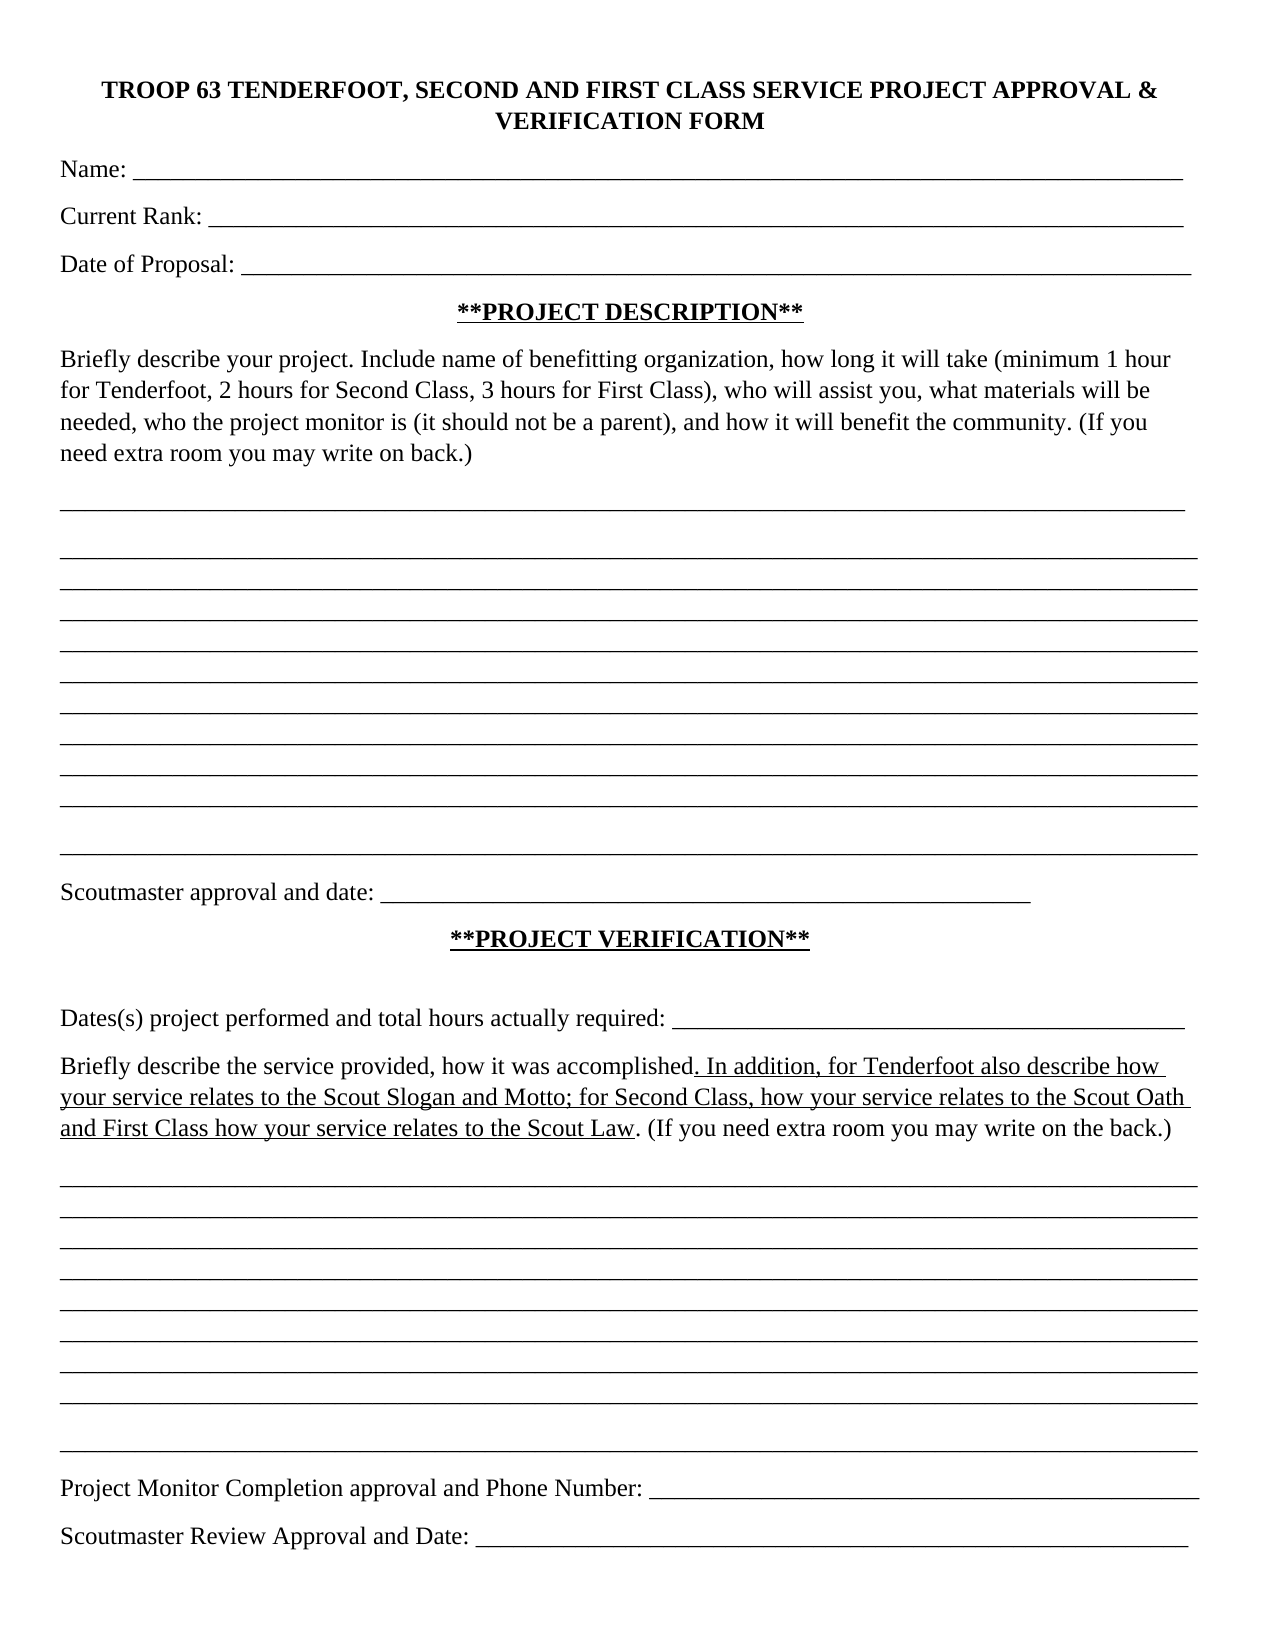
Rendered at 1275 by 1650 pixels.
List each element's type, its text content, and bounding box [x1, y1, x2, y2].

text **PROJECT VERIFICATION** [60, 924, 1200, 953]
text Date of Proposal: ____________________________________________________________________________ [60, 249, 1200, 278]
text ___________________________________________________________________________________________________________________________________________________________________________________________________________________________________________________________________________________________________________________________________________________________________________________________________________________________________________________________________________________________________________________________________________________________________________________________________________________________________________________________________________________________________________________________________________________________________________________________________________________________________________________ [60, 533, 1200, 810]
text Dates(s) project performed and total hours actually required: _________________________________________ [60, 972, 1200, 1032]
text ___________________________________________________________________________________________ [60, 829, 1200, 858]
text Briefly describe your project. Include name of benefitting organization, how long it will take (minimum 1 hour for Tenderfoot, 2 hours for Second Class, 3 hours for First Class), who will assist you, what materials will be needed, who the project monitor is (it should not be a parent), and how it will benefit the community. (If you need extra room you may write on back.) [60, 344, 1200, 466]
text **PROJECT DESCRIPTION** [60, 297, 1200, 326]
text TROOP 63 TENDERFOOT, SECOND AND FIRST CLASS SERVICE PROJECT APPROVAL & VERIFICATION FORM [60, 75, 1200, 135]
text Scoutmaster Review Approval and Date: _________________________________________________________ [60, 1521, 1200, 1550]
text ___________________________________________________________________________________________ [60, 1426, 1200, 1454]
text Project Monitor Completion approval and Phone Number: ____________________________________________ [60, 1473, 1200, 1502]
text ________________________________________________________________________________________________________________________________________________________________________________________________________________________________________________________________________________________________________________________________________________________________________________________________________________________________________________________________________________________________________________________________________________________________________________________________________________________________________________________________________________________________________________________________________________________ [60, 1161, 1200, 1407]
text Name: ____________________________________________________________________________________ [60, 154, 1200, 182]
text Current Rank: ______________________________________________________________________________ [60, 201, 1200, 230]
text Scoutmaster approval and date: ____________________________________________________ [60, 877, 1200, 906]
text Briefly describe the service provided, how it was accomplished. In addition, for Tenderfoot also describe how your service relates to the Scout Slogan and Motto; for Second Class, how your service relates to the Scout Oath and First Class how your service relates to the Scout Law. (If you need extra room you may write on the back.) [60, 1051, 1200, 1142]
text __________________________________________________________________________________________ [60, 485, 1200, 514]
